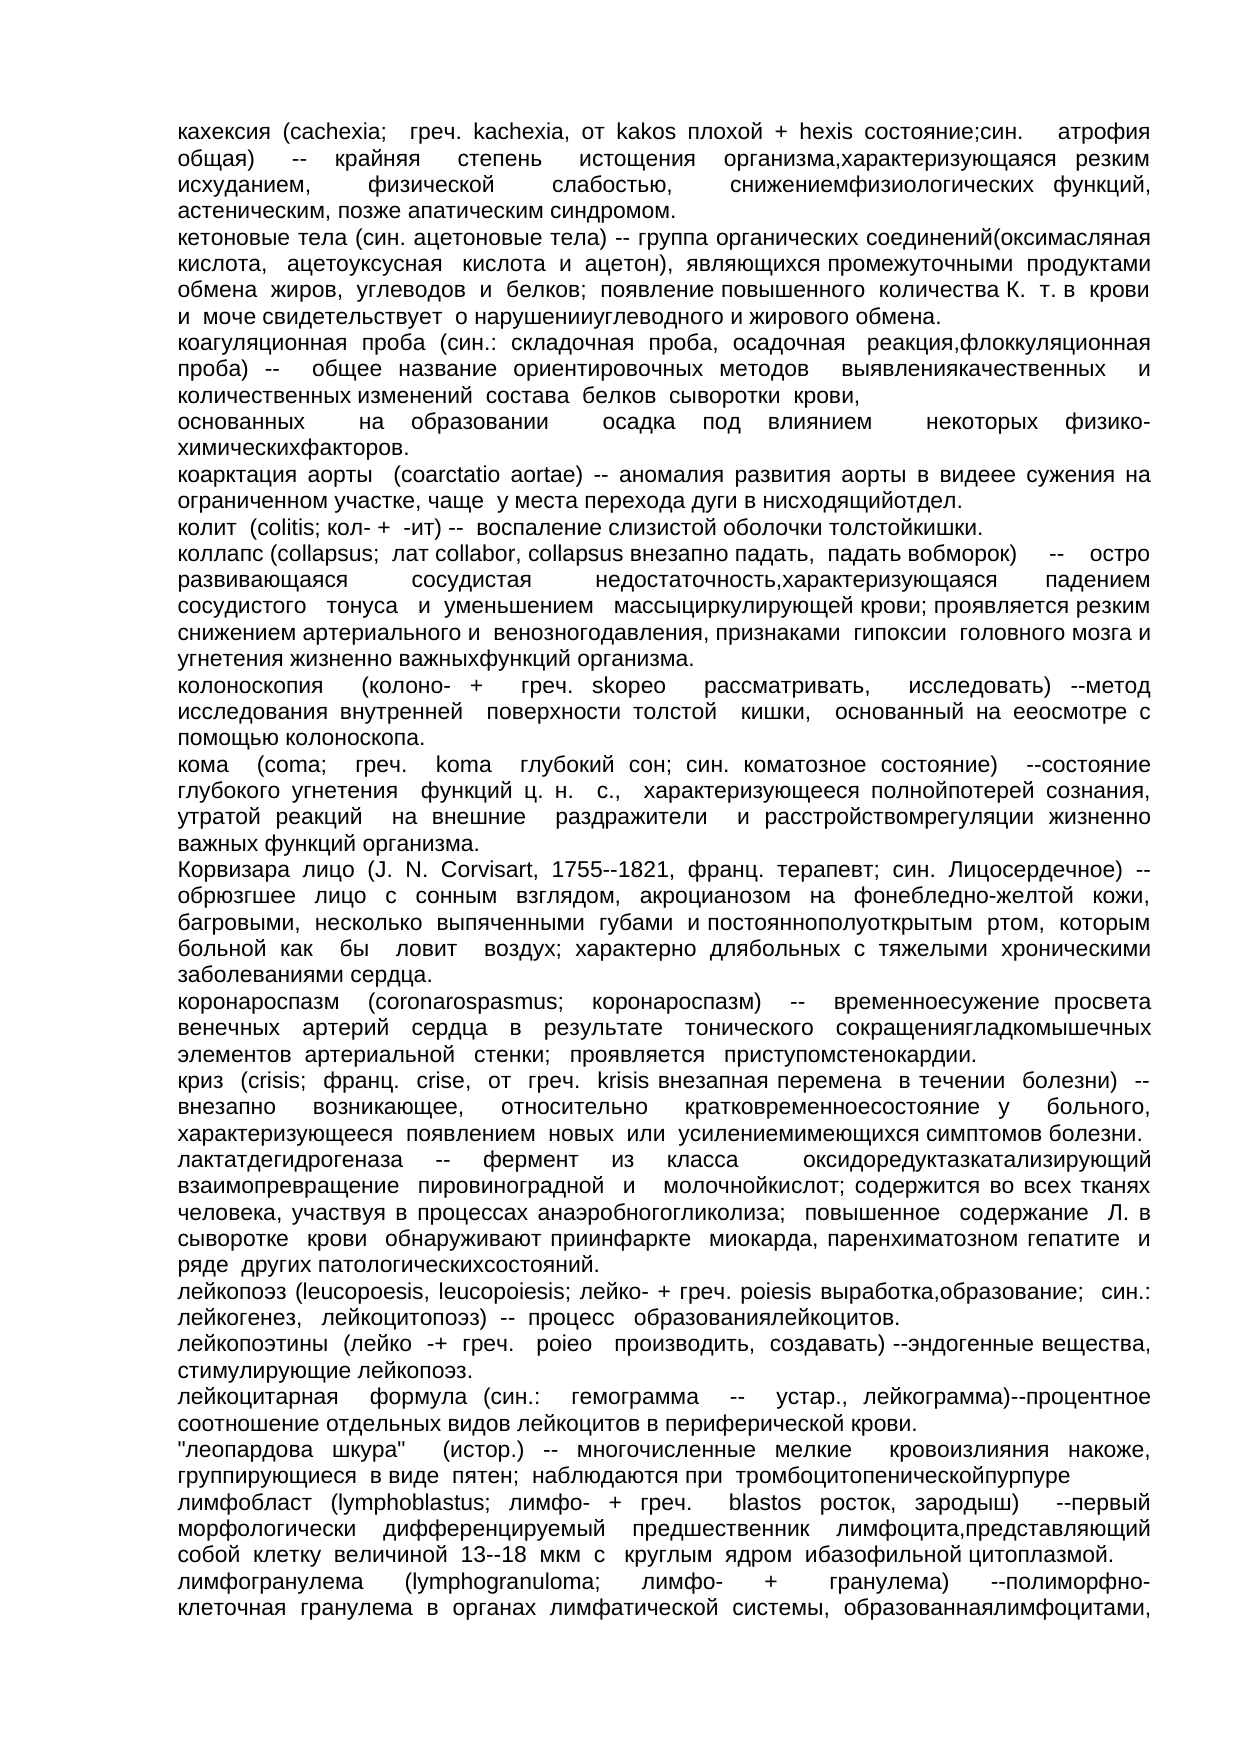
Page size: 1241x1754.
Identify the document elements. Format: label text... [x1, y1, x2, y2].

text криз (crisis; франц. crise, от греч. krisis внезапная перемена в течении болезни) -- внезапно возникающее, относительно кратковременноесостояние у больного, характеризующееся появлением новых или усилениемимеющихся симптомов болезни. [177, 1067, 1152, 1146]
text основанных на образовании осадка под влиянием некоторых физико-химическихфакторов. [177, 408, 1152, 461]
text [177, 1568, 1152, 1620]
text коллапс (collapsus; лат collabor, collapsus внезапно падать, падать вобморок) -- остро развивающаяся сосудистая недостаточность,характеризующаяся падением сосудистого тонуса и уменьшением массыциркулирующей крови; проявляется резким снижением артериального и венозногодавления, признаками гипоксии головного мозга и угнетения жизненно важныхфункций организма. [177, 540, 1152, 672]
text Корвизара лицо (J. N. Corvisart, 1755--1821, франц. терапевт; син. Лицосердечное) -- обрюзгшее лицо с сонным взглядом, акроцианозом на фонебледно-желтой кожи, багровыми, несколько выпяченными губами и постояннополуоткрытым ртом, которым больной как бы ловит воздух; характерно длябольных с тяжелыми хроническими заболеваниями сердца. [177, 856, 1152, 988]
text коагуляционная проба (син.: складочная проба, осадочная реакция,флоккуляционная проба) -- общее название ориентировочных методов выявлениякачественных и количественных изменений состава белков сыворотки крови, [177, 329, 1152, 408]
text лейкопоэз (leucopoesis, leucopoiesis; лейко- + греч. poiesis выработка,образование; син.: лейкогенез, лейкоцитопоэз) -- процесс образованиялейкоцитов. [177, 1278, 1152, 1330]
text кома (coma; греч. koma глубокий сон; син. коматозное состояние) --состояние глубокого угнетения функций ц. н. с., характеризующееся полнойпотерей сознания, утратой реакций на внешние раздражители и расстройствомрегуляции жизненно важных функций организма. [177, 751, 1152, 856]
text кахексия (cachexia; греч. kachexia, от kakos плохой + hexis состояние;син. атрофия общая) -- крайняя степень истощения организма,характеризующаяся резким исхуданием, физической слабостью, снижениемфизиологических функций, астеническим, позже апатическим синдромом. [177, 118, 1152, 223]
text лейкоцитарная формула (син.: гемограмма -- устар., лейкограмма)--процентное соотношение отдельных видов лейкоцитов в периферической крови. [177, 1383, 1152, 1436]
text "леопардова шкура" (истор.) -- многочисленные мелкие кровоизлияния накоже, группирующиеся в виде пятен; наблюдаются при тромбоцитопеническойпурпуре [177, 1436, 1152, 1488]
text лактатдегидрогеназа -- фермент из класса оксидоредуктазкатализирующий взаимопревращение пировиноградной и молочнойкислот; содержится во всех тканях человека, участвуя в процессах анаэробногогликолиза; повышенное содержание Л. в сыворотке крови обнаруживают приинфаркте миокарда, паренхиматозном гепатите и ряде других патологическихсостояний. [177, 1146, 1152, 1278]
text колит (colitis; кол- + -ит) -- воспаление слизистой оболочки толстойкишки. [177, 513, 1152, 540]
text коарктация аорты (coarctatio aortae) -- аномалия развития аорты в видеее сужения на ограниченном участке, чаще у места перехода дуги в нисходящийотдел. [177, 461, 1152, 513]
text кетоновые тела (син. ацетоновые тела) -- группа органических соединений(оксимасляная кислота, ацетоуксусная кислота и ацетон), являющихся промежуточными продуктами обмена жиров, углеводов и белков; появление повышенного количества К. т. в крови и моче свидетельствует о нарушенииуглеводного и жирового обмена. [177, 223, 1152, 329]
text лимфобласт (lymphoblastus; лимфо- + греч. blastos росток, зародыш) --первый морфологически дифференцируемый предшественник лимфоцита,представляющий собой клетку величиной 13--18 мкм с круглым ядром ибазофильной цитоплазмой. [177, 1488, 1152, 1568]
text лейкопоэтины (лейко -+ греч. poieo производить, создавать) --эндогенные вещества, стимулирующие лейкопоэз. [177, 1330, 1152, 1383]
text колоноскопия (колоно- + греч. skopeo рассматривать, исследовать) --метод исследования внутренней поверхности толстой кишки, основанный на ееосмотре с помощью колоноскопа. [177, 672, 1152, 751]
text коронароспазм (coronarospasmus; коронароспазм) -- временноесужение просвета венечных артерий сердца в результате тонического сокращениягладкомышечных элементов артериальной стенки; проявляется приступомстенокардии. [177, 988, 1152, 1067]
